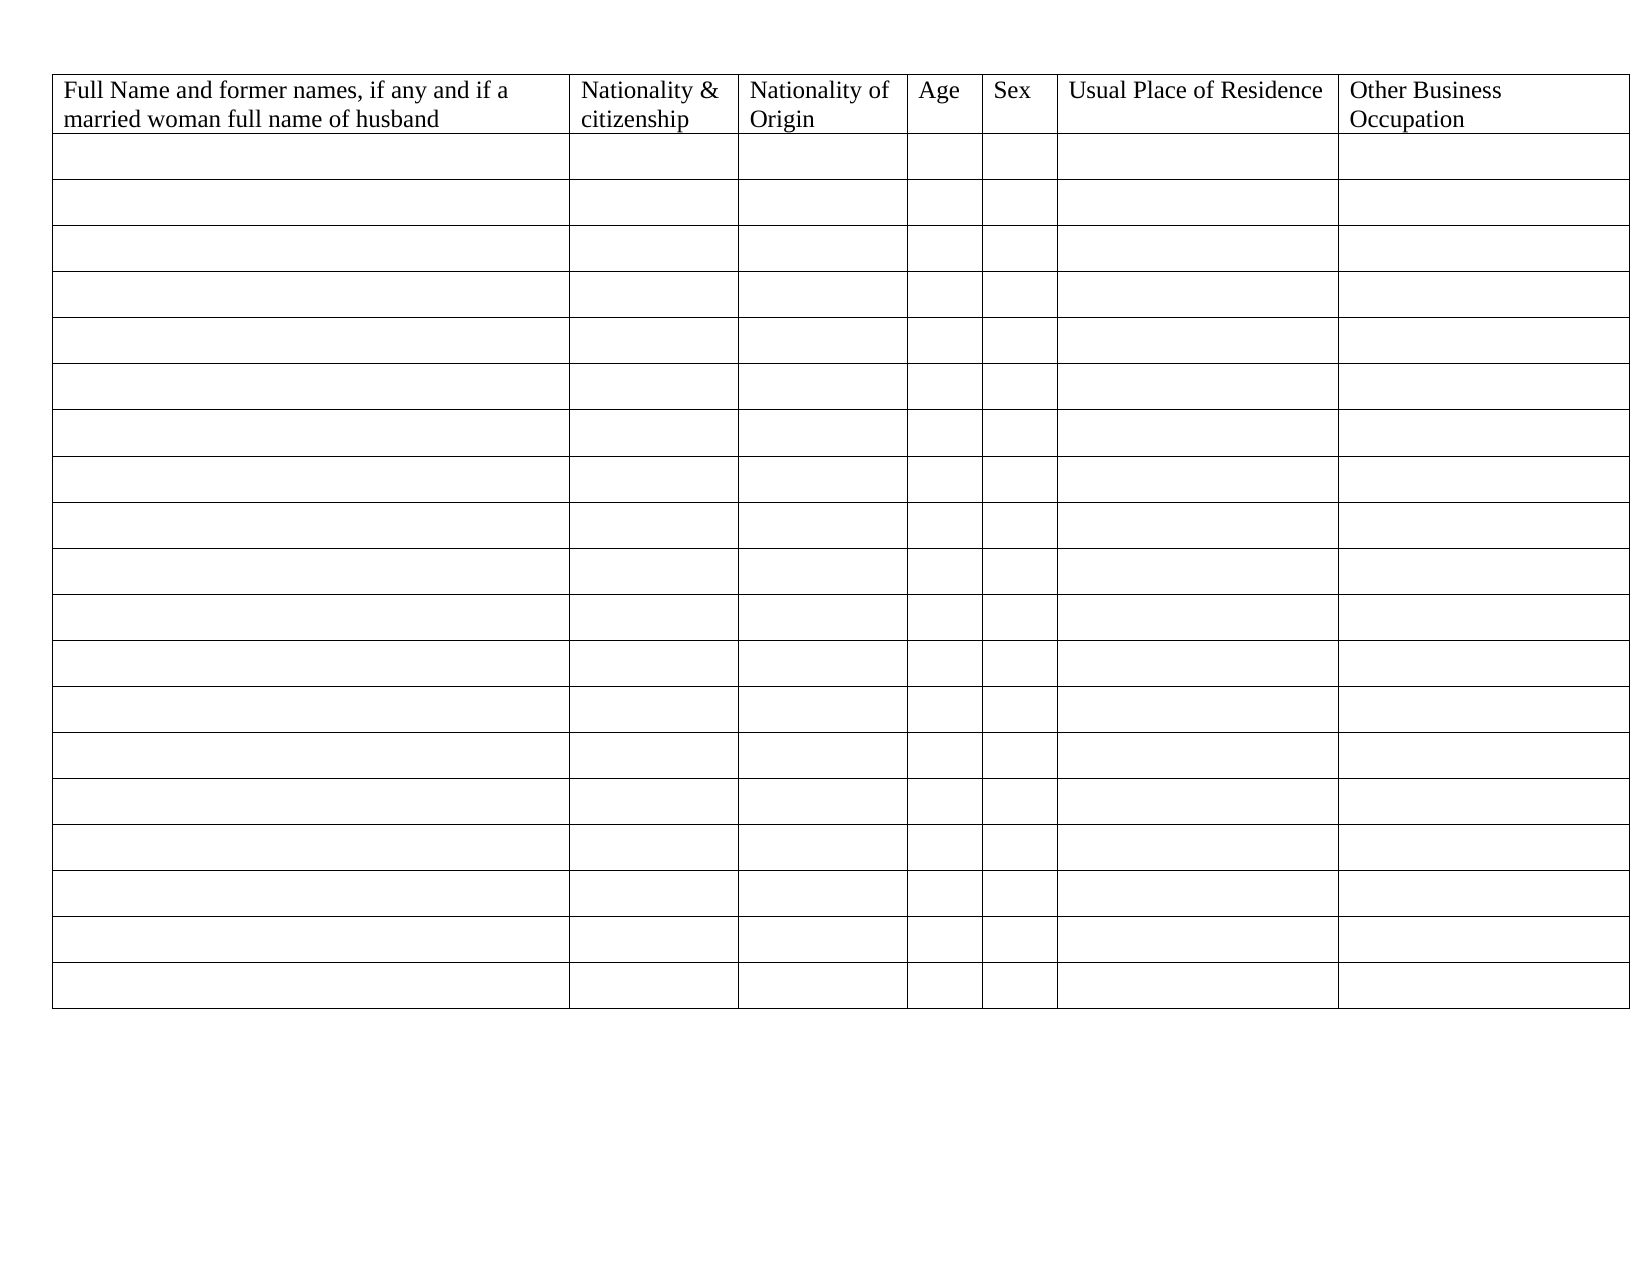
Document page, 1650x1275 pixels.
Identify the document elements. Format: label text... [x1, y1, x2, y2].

table_cell [739, 733, 907, 778]
table_cell [908, 963, 982, 1008]
table_cell [739, 779, 907, 824]
table_cell [53, 364, 569, 409]
table_cell [739, 180, 907, 225]
table_cell [1058, 871, 1338, 916]
table_cell [1058, 549, 1338, 594]
table_cell [1058, 641, 1338, 686]
table_cell [53, 595, 569, 640]
table_cell [739, 825, 907, 870]
table_cell [908, 134, 982, 179]
table_cell [983, 917, 1057, 962]
table_cell [1339, 687, 1629, 732]
table_cell [908, 641, 982, 686]
table_cell [53, 549, 569, 594]
table_cell [983, 457, 1057, 502]
table_cell [1339, 364, 1629, 409]
table_cell [983, 641, 1057, 686]
table_cell [1339, 318, 1629, 363]
table_cell [53, 733, 569, 778]
table_cell [53, 503, 569, 548]
table_cell [53, 871, 569, 916]
table_cell [983, 825, 1057, 870]
table_cell [1058, 825, 1338, 870]
table_cell [1339, 226, 1629, 271]
table_cell [908, 733, 982, 778]
table_cell [1058, 687, 1338, 732]
table_cell [1058, 503, 1338, 548]
table_cell [908, 318, 982, 363]
table_cell [1339, 503, 1629, 548]
table_cell [908, 595, 982, 640]
table_cell [570, 226, 738, 271]
table_cell [739, 410, 907, 456]
table_cell [983, 595, 1057, 640]
table_cell [53, 641, 569, 686]
table_cell [1058, 226, 1338, 271]
table_cell [570, 134, 738, 179]
table_cell [570, 595, 738, 640]
table_cell [908, 871, 982, 916]
table_cell [983, 226, 1057, 271]
table_cell [570, 963, 738, 1008]
table_cell [1058, 180, 1338, 225]
table_cell [1339, 595, 1629, 640]
table_cell [1058, 318, 1338, 363]
table_cell [1058, 364, 1338, 409]
table_cell [1058, 779, 1338, 824]
table_cell [983, 410, 1057, 456]
table_cell [570, 779, 738, 824]
table_cell [1339, 457, 1629, 502]
table_cell [1339, 917, 1629, 962]
table_cell [908, 272, 982, 317]
table_cell [739, 549, 907, 594]
table_cell [570, 641, 738, 686]
table_cell [570, 825, 738, 870]
table_cell [1058, 457, 1338, 502]
table_header Usual Place of Residence [1058, 75, 1338, 133]
table_cell [53, 917, 569, 962]
table_cell [53, 687, 569, 732]
table_cell [908, 687, 982, 732]
table_cell [1058, 733, 1338, 778]
table_header Nationality of Origin [739, 75, 907, 133]
table_cell [53, 825, 569, 870]
table_cell [739, 917, 907, 962]
table_cell [908, 917, 982, 962]
table_cell [908, 503, 982, 548]
table_header Age [908, 75, 982, 133]
table_cell [908, 779, 982, 824]
table_cell [1339, 180, 1629, 225]
table_header Sex [983, 75, 1057, 133]
table_cell [570, 457, 738, 502]
table_cell [570, 733, 738, 778]
table_cell [1339, 733, 1629, 778]
table_cell [739, 318, 907, 363]
table_cell [570, 687, 738, 732]
table_cell [1058, 410, 1338, 456]
table_cell [739, 641, 907, 686]
table_cell [739, 134, 907, 179]
table_cell [739, 687, 907, 732]
table_cell [739, 503, 907, 548]
table_cell [983, 503, 1057, 548]
table_cell [983, 318, 1057, 363]
table_header Full Name and former names, if any and if a married woman full name of husband [53, 75, 569, 133]
table_cell [983, 272, 1057, 317]
table_cell [1058, 917, 1338, 962]
table_cell [1058, 595, 1338, 640]
table_cell [983, 779, 1057, 824]
table_cell [983, 687, 1057, 732]
table_cell [983, 963, 1057, 1008]
table_cell [1339, 825, 1629, 870]
table_cell [908, 457, 982, 502]
table_cell [53, 318, 569, 363]
table_cell [983, 871, 1057, 916]
table_cell [739, 226, 907, 271]
table_cell [53, 779, 569, 824]
table_cell [570, 549, 738, 594]
table_cell [570, 180, 738, 225]
table_cell [739, 595, 907, 640]
table_cell [570, 364, 738, 409]
table_cell [570, 917, 738, 962]
table_cell [739, 457, 907, 502]
table_cell [983, 364, 1057, 409]
table_cell [908, 364, 982, 409]
table_cell [53, 272, 569, 317]
table_cell [1339, 134, 1629, 179]
table_cell [1339, 549, 1629, 594]
table_cell [739, 871, 907, 916]
table_cell [570, 871, 738, 916]
table_cell [908, 825, 982, 870]
table_cell [1058, 963, 1338, 1008]
table_header Nationality & citizenship [570, 75, 738, 133]
table_cell [908, 410, 982, 456]
table_cell [53, 963, 569, 1008]
table_cell [983, 134, 1057, 179]
table_cell [739, 364, 907, 409]
table_cell [1339, 272, 1629, 317]
table_cell [53, 226, 569, 271]
table_cell [739, 963, 907, 1008]
table_cell [739, 272, 907, 317]
table_cell [53, 410, 569, 456]
table_cell [908, 180, 982, 225]
table_cell [53, 457, 569, 502]
table_header Other Business Occupation [1339, 75, 1629, 133]
table_cell [1339, 779, 1629, 824]
table_cell [1058, 134, 1338, 179]
table_cell [908, 226, 982, 271]
table_cell [983, 180, 1057, 225]
table_cell [570, 503, 738, 548]
table_cell [908, 549, 982, 594]
table_cell [53, 134, 569, 179]
table_cell [1058, 272, 1338, 317]
table_cell [1339, 871, 1629, 916]
table_cell [570, 410, 738, 456]
table_cell [983, 549, 1057, 594]
table_cell [1339, 410, 1629, 456]
table_cell [570, 318, 738, 363]
table_cell [983, 733, 1057, 778]
table_cell [1339, 963, 1629, 1008]
table_cell [570, 272, 738, 317]
table_cell [53, 180, 569, 225]
table_cell [1339, 641, 1629, 686]
